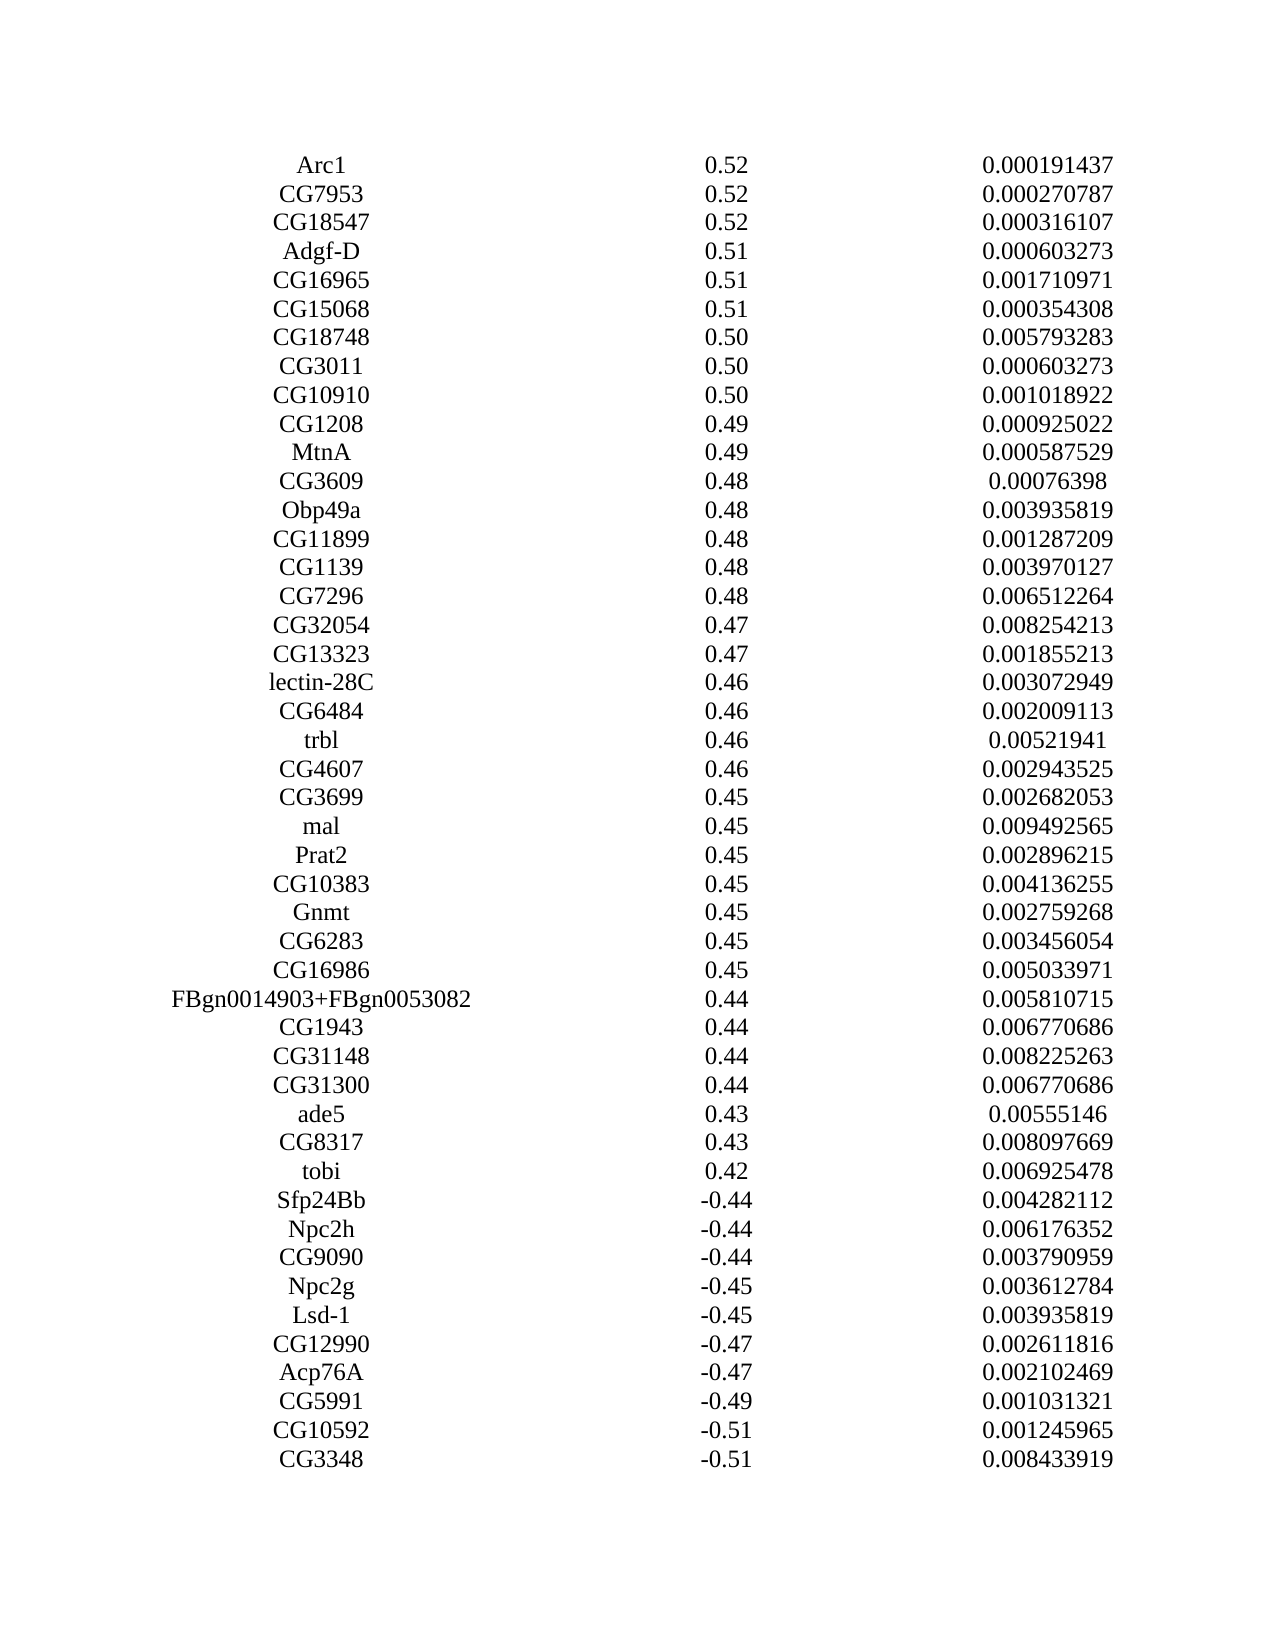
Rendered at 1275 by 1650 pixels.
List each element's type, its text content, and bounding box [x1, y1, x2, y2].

table_cell Acp76A [150, 1358, 492, 1386]
table_cell 0.46 [492, 754, 960, 782]
table_cell 0.008097669 [960, 1128, 1135, 1156]
table_cell 0.52 [492, 208, 960, 236]
table_cell 0.005793283 [960, 323, 1135, 351]
table_cell lectin-28C [150, 668, 492, 696]
table_cell 0.45 [492, 869, 960, 897]
table_cell 0.006925478 [960, 1156, 1135, 1185]
table_cell 0.002896215 [960, 840, 1135, 869]
table_cell 0.000925022 [960, 409, 1135, 437]
table_cell CG32054 [150, 610, 492, 639]
table_cell 0.48 [492, 524, 960, 552]
table_cell CG9090 [150, 1243, 492, 1271]
table_cell -0.47 [492, 1329, 960, 1357]
table_cell 0.44 [492, 1070, 960, 1099]
table_cell 0.00521941 [960, 725, 1135, 754]
table_cell CG10592 [150, 1415, 492, 1444]
table_cell 0.50 [492, 323, 960, 351]
table_cell Lsd-1 [150, 1300, 492, 1329]
table_cell CG3011 [150, 351, 492, 380]
table_cell 0.001245965 [960, 1415, 1135, 1444]
table_cell 0.46 [492, 696, 960, 725]
table_cell Obp49a [150, 495, 492, 524]
table_cell 0.48 [492, 553, 960, 581]
table_cell 0.45 [492, 955, 960, 984]
table_cell 0.48 [492, 495, 960, 524]
table_cell CG7296 [150, 581, 492, 610]
table_cell 0.00076398 [960, 466, 1135, 495]
table_cell 0.008433919 [960, 1444, 1135, 1472]
table_cell 0.49 [492, 409, 960, 437]
table_cell -0.49 [492, 1386, 960, 1415]
table_cell -0.45 [492, 1300, 960, 1329]
table_cell CG12990 [150, 1329, 492, 1357]
table_cell 0.000603273 [960, 351, 1135, 380]
table_cell 0.001287209 [960, 524, 1135, 552]
table_cell CG31148 [150, 1041, 492, 1070]
table_cell 0.001710971 [960, 265, 1135, 294]
table_cell 0.48 [492, 466, 960, 495]
table_cell Npc2h [150, 1214, 492, 1242]
table_cell CG4607 [150, 754, 492, 782]
table_cell Arc1 [150, 150, 492, 179]
table_cell 0.000191437 [960, 150, 1135, 179]
table_cell 0.46 [492, 668, 960, 696]
table_cell -0.47 [492, 1358, 960, 1386]
table_cell CG16986 [150, 955, 492, 984]
table_cell 0.49 [492, 438, 960, 466]
table_cell 0.005810715 [960, 984, 1135, 1012]
table_cell 0.002682053 [960, 783, 1135, 811]
table_cell 0.43 [492, 1099, 960, 1127]
table_cell 0.46 [492, 725, 960, 754]
table_cell 0.001018922 [960, 380, 1135, 409]
table_cell 0.45 [492, 926, 960, 955]
table_cell 0.43 [492, 1128, 960, 1156]
table_cell 0.47 [492, 610, 960, 639]
table_cell 0.001031321 [960, 1386, 1135, 1415]
table_cell CG16965 [150, 265, 492, 294]
table_cell Gnmt [150, 898, 492, 926]
table_cell CG3699 [150, 783, 492, 811]
table_cell 0.52 [492, 179, 960, 207]
table_cell 0.002102469 [960, 1358, 1135, 1386]
table_cell -0.44 [492, 1243, 960, 1271]
table_cell CG13323 [150, 639, 492, 667]
table_cell 0.42 [492, 1156, 960, 1185]
table_cell 0.001855213 [960, 639, 1135, 667]
table_cell trbl [150, 725, 492, 754]
table_cell -0.45 [492, 1271, 960, 1300]
table_cell 0.00555146 [960, 1099, 1135, 1127]
table_cell CG15068 [150, 294, 492, 322]
table_cell CG18748 [150, 323, 492, 351]
table_cell CG3609 [150, 466, 492, 495]
table_cell 0.003970127 [960, 553, 1135, 581]
table_cell Adgf-D [150, 236, 492, 265]
table_cell 0.47 [492, 639, 960, 667]
table_cell CG11899 [150, 524, 492, 552]
table_cell MtnA [150, 438, 492, 466]
table_cell CG8317 [150, 1128, 492, 1156]
table_cell 0.44 [492, 1041, 960, 1070]
table_cell 0.51 [492, 294, 960, 322]
table_cell 0.000316107 [960, 208, 1135, 236]
table_cell 0.006176352 [960, 1214, 1135, 1242]
table_cell 0.003612784 [960, 1271, 1135, 1300]
table_cell -0.44 [492, 1214, 960, 1242]
table_cell Sfp24Bb [150, 1185, 492, 1214]
table_cell FBgn0014903+FBgn0053082 [150, 984, 492, 1012]
table_cell 0.000603273 [960, 236, 1135, 265]
table_cell 0.003072949 [960, 668, 1135, 696]
table_cell 0.003935819 [960, 495, 1135, 524]
table_cell 0.006512264 [960, 581, 1135, 610]
table_cell 0.000270787 [960, 179, 1135, 207]
table_cell 0.48 [492, 581, 960, 610]
table_cell 0.003935819 [960, 1300, 1135, 1329]
table_cell 0.006770686 [960, 1070, 1135, 1099]
table_cell mal [150, 811, 492, 840]
table_cell CG10383 [150, 869, 492, 897]
table_cell CG1943 [150, 1013, 492, 1041]
table_cell -0.44 [492, 1185, 960, 1214]
table_cell 0.44 [492, 984, 960, 1012]
table_cell CG6484 [150, 696, 492, 725]
table_cell CG18547 [150, 208, 492, 236]
table_cell 0.51 [492, 265, 960, 294]
table_cell 0.008225263 [960, 1041, 1135, 1070]
table_cell 0.52 [492, 150, 960, 179]
table_cell Npc2g [150, 1271, 492, 1300]
table_cell 0.44 [492, 1013, 960, 1041]
table_cell CG5991 [150, 1386, 492, 1415]
table_cell CG1139 [150, 553, 492, 581]
table_cell 0.004282112 [960, 1185, 1135, 1214]
table_cell CG1208 [150, 409, 492, 437]
table_cell 0.50 [492, 351, 960, 380]
table_cell 0.003790959 [960, 1243, 1135, 1271]
table_cell 0.009492565 [960, 811, 1135, 840]
table_cell 0.002009113 [960, 696, 1135, 725]
table_cell 0.002611816 [960, 1329, 1135, 1357]
table_cell CG7953 [150, 179, 492, 207]
table_cell 0.45 [492, 840, 960, 869]
table_cell CG10910 [150, 380, 492, 409]
table_cell -0.51 [492, 1444, 960, 1472]
table_cell 0.004136255 [960, 869, 1135, 897]
table_cell 0.51 [492, 236, 960, 265]
table_cell 0.002943525 [960, 754, 1135, 782]
table_cell CG3348 [150, 1444, 492, 1472]
table_cell 0.45 [492, 898, 960, 926]
table_cell 0.005033971 [960, 955, 1135, 984]
table_cell CG31300 [150, 1070, 492, 1099]
table_cell 0.45 [492, 783, 960, 811]
table_cell 0.003456054 [960, 926, 1135, 955]
table_cell tobi [150, 1156, 492, 1185]
table_cell Prat2 [150, 840, 492, 869]
table_cell 0.000354308 [960, 294, 1135, 322]
table_cell 0.45 [492, 811, 960, 840]
table_cell 0.008254213 [960, 610, 1135, 639]
table_cell 0.002759268 [960, 898, 1135, 926]
table_cell 0.006770686 [960, 1013, 1135, 1041]
table_cell CG6283 [150, 926, 492, 955]
table_cell 0.50 [492, 380, 960, 409]
table_cell 0.000587529 [960, 438, 1135, 466]
table_cell -0.51 [492, 1415, 960, 1444]
table_cell ade5 [150, 1099, 492, 1127]
